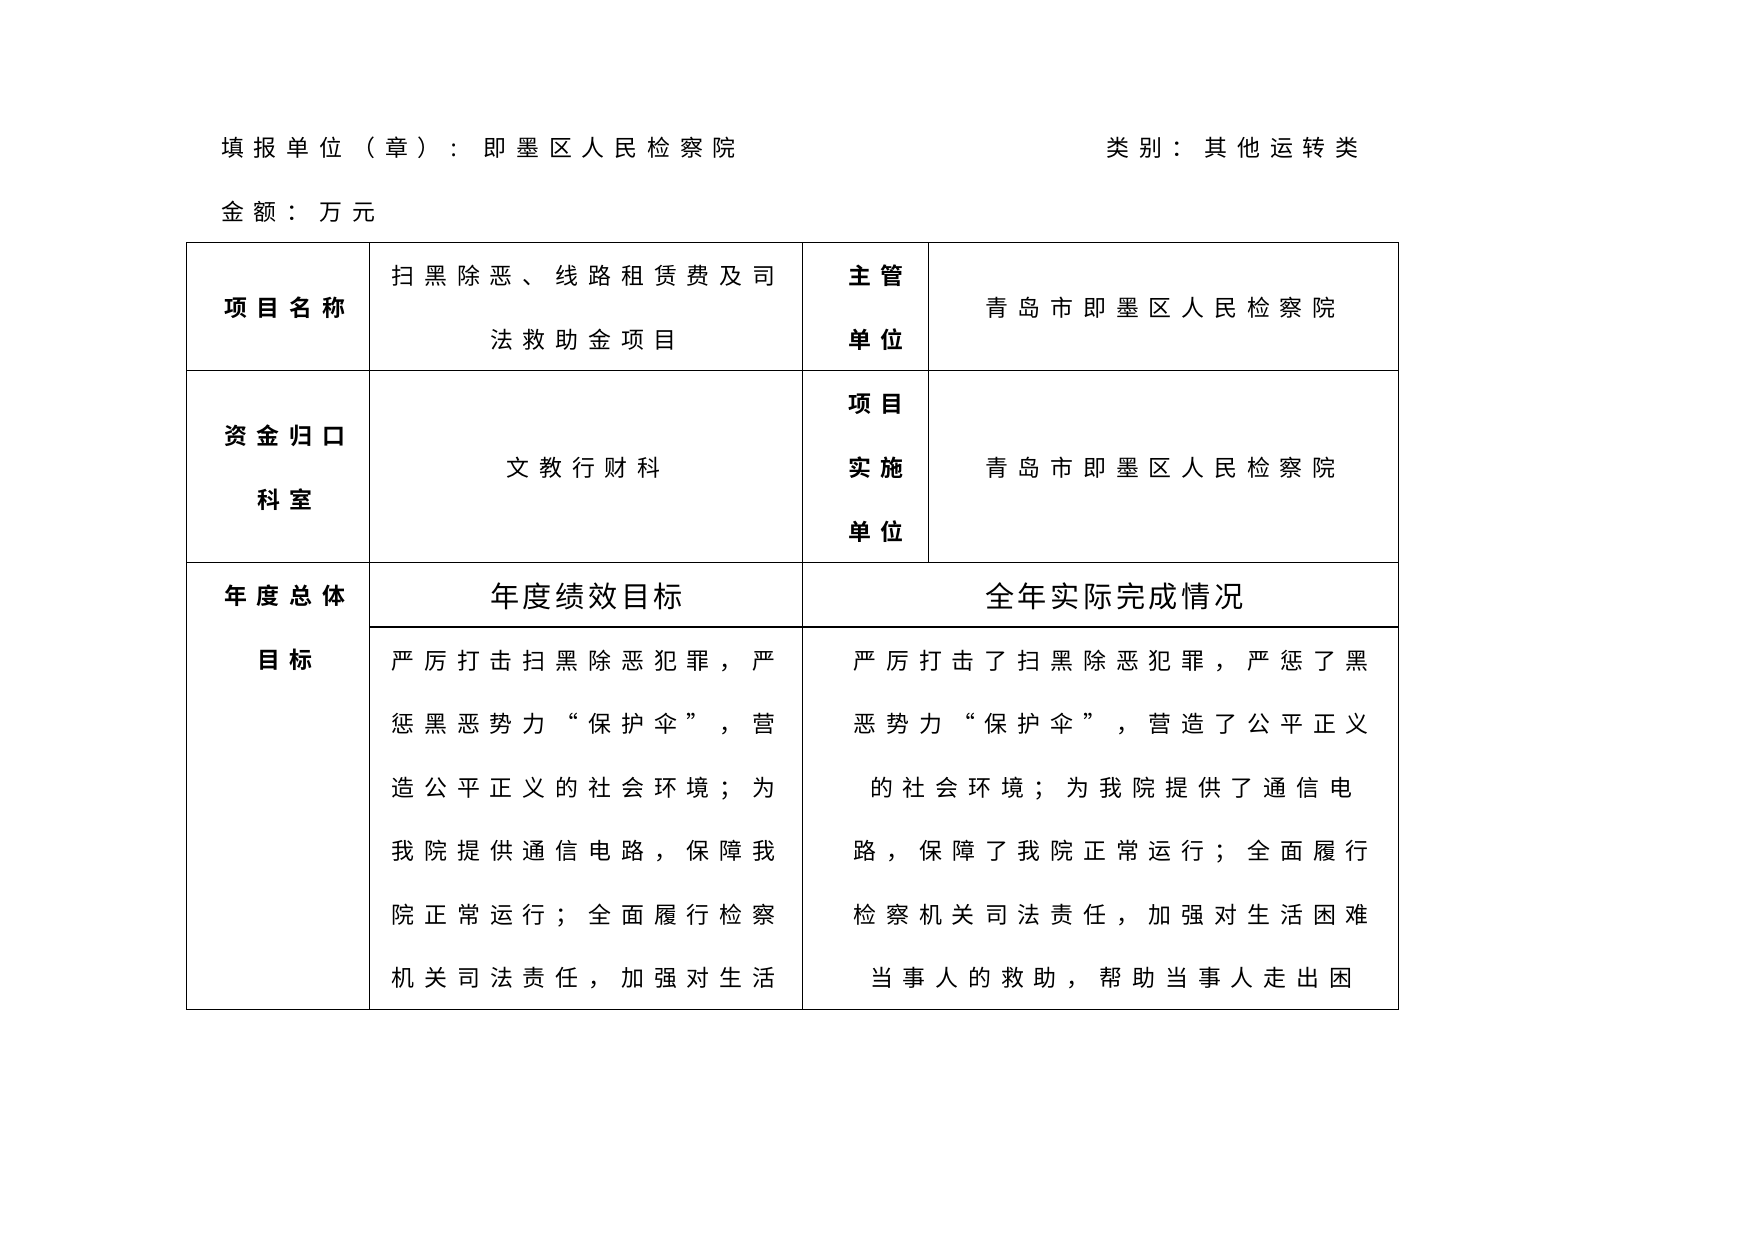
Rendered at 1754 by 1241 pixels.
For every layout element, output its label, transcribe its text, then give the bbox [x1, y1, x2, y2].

table_cell 资金归口科室 [187, 371, 369, 562]
table_cell 项目实施单位 [803, 371, 928, 562]
table_cell 年度绩效目标 [370, 563, 802, 626]
table_cell 青岛市即墨区人民检察院 [929, 371, 1398, 562]
table_cell 严厉打击扫黑除恶犯罪，严惩黑恶势力“保护伞”，营造公平正义的社会环境；为我院提供通信电路，保障我院正常运行；全面履行检察机关司法责任，加强对生活困难当事人的救助，帮助当事人走出困境。 [370, 628, 802, 1009]
table_cell 青岛市即墨区人民检察院 [929, 243, 1398, 370]
table_cell 严厉打击了扫黑除恶犯罪，严惩了黑恶势力“保护伞”，营造了公平正义的社会环境；为我院提供了通信电路，保障了我院正常运行；全面履行检察机关司法责任，加强对生活困难当事人的救助，帮助当事人走出困境。 [803, 628, 1398, 1009]
table_cell 项目名称 [187, 243, 369, 370]
table_cell 全年实际完成情况 [803, 563, 1398, 626]
table_cell 主管单位 [803, 243, 928, 370]
table_cell 年度总体目标 [187, 563, 369, 1009]
table_cell 扫黑除恶、线路租赁费及司法救助金项目 [370, 243, 802, 370]
table_cell 文教行财科 [370, 371, 802, 562]
table_cell 填报单位（章）: 即墨区人民检察院 类别：其他运转类 金额：万元 [186, 115, 1399, 242]
